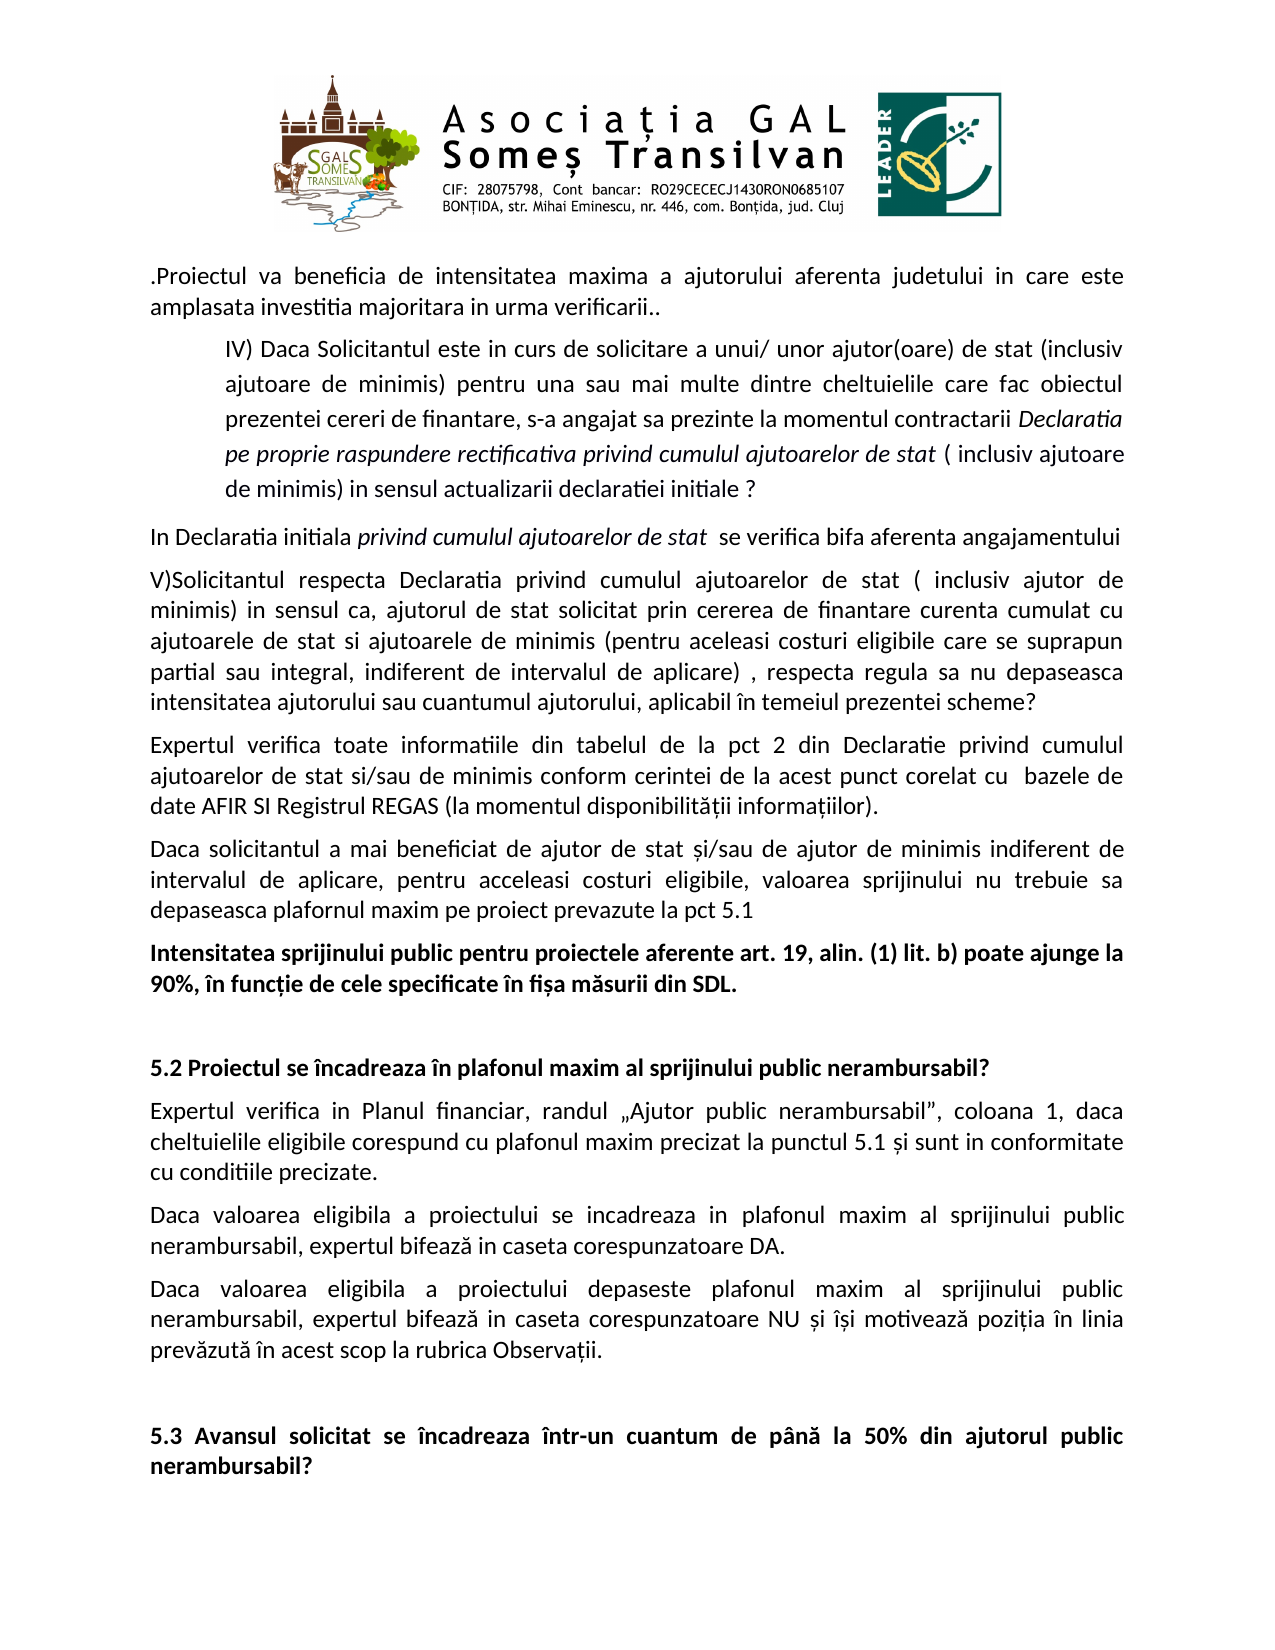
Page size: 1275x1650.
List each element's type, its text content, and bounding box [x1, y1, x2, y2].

list IV) Daca Solicitantul este in curs de solicitare a unui/ unor ajutor(oare) de stat (inclusiv ajutoare de minimis) pentru una sau mai multe dintre cheltuielile care fac obiectul prezentei cereri de finantare, s-a angajat sa prezinte la momentul contractarii Declaratia pe proprie raspundere rectificativa privind cumulul ajutoarelor de stat ( inclusiv ajutoare de minimis) in sensul actualizarii declaratiei initiale ? [225, 334, 1125, 504]
text Expertul verifica in Planul financiar, randul „Ajutor public nerambursabil”, coloana 1, daca cheltuielile eligibile corespund cu plafonul maxim precizat la punctul 5.1 şi sunt in conformitate cu conditiile precizate. [150, 1095, 1125, 1187]
text 5.2 Proiectul se încadreaza în plafonul maxim al sprijinului public nerambursabil? [150, 1052, 1125, 1083]
text Intensitatea sprijinului public pentru proiectele aferente art. 19, alin. (1) lit. b) poate ajunge la 90%, în funcție de cele specificate în fișa măsurii din SDL. [150, 937, 1125, 998]
text 5.3 Avansul solicitat se încadreaza într-un cuantum de până la 50% din ajutorul public nerambursabil? [150, 1420, 1125, 1481]
picture [273, 75, 1002, 232]
text Daca valoarea eligibila a proiectului depaseste plafonul maxim al sprijinului public nerambursabil, expertul bifează in caseta corespunzatoare NU şi îşi motivează poziţia în linia prevăzută în acest scop la rubrica Observaţii. [150, 1273, 1125, 1364]
text Expertul verifica toate informatiile din tabelul de la pct 2 din Declaratie privind cumulul ajutoarelor de stat si/sau de minimis conform cerintei de la acest punct corelat cu bazele de date AFIR SI Registrul REGAS (la momentul disponibilității informațiilor). [150, 729, 1125, 821]
text Daca valoarea eligibila a proiectului se incadreaza in plafonul maxim al sprijinului public nerambursabil, expertul bifează in caseta corespunzatoare DA. [150, 1199, 1125, 1260]
text Daca solicitantul a mai beneficiat de ajutor de stat şi/sau de ajutor de minimis indiferent de intervalul de aplicare, pentru acceleasi costuri eligibile, valoarea sprijinului nu trebuie sa depaseasca plafornul maxim pe proiect prevazute la pct 5.1 [150, 833, 1125, 925]
text In Declaratia initiala privind cumulul ajutoarelor de stat se verifica bifa aferenta angajamentului [150, 521, 1125, 552]
text V)Solicitantul respecta Declaratia privind cumulul ajutoarelor de stat ( inclusiv ajutor de minimis) in sensul ca, ajutorul de stat solicitat prin cererea de finantare curenta cumulat cu ajutoarele de stat si ajutoarele de minimis (pentru aceleasi costuri eligibile care se suprapun partial sau integral, indiferent de intervalul de aplicare) , respecta regula sa nu depaseasca intensitatea ajutorului sau cuantumul ajutorului, aplicabil în temeiul prezentei scheme? [150, 564, 1125, 717]
